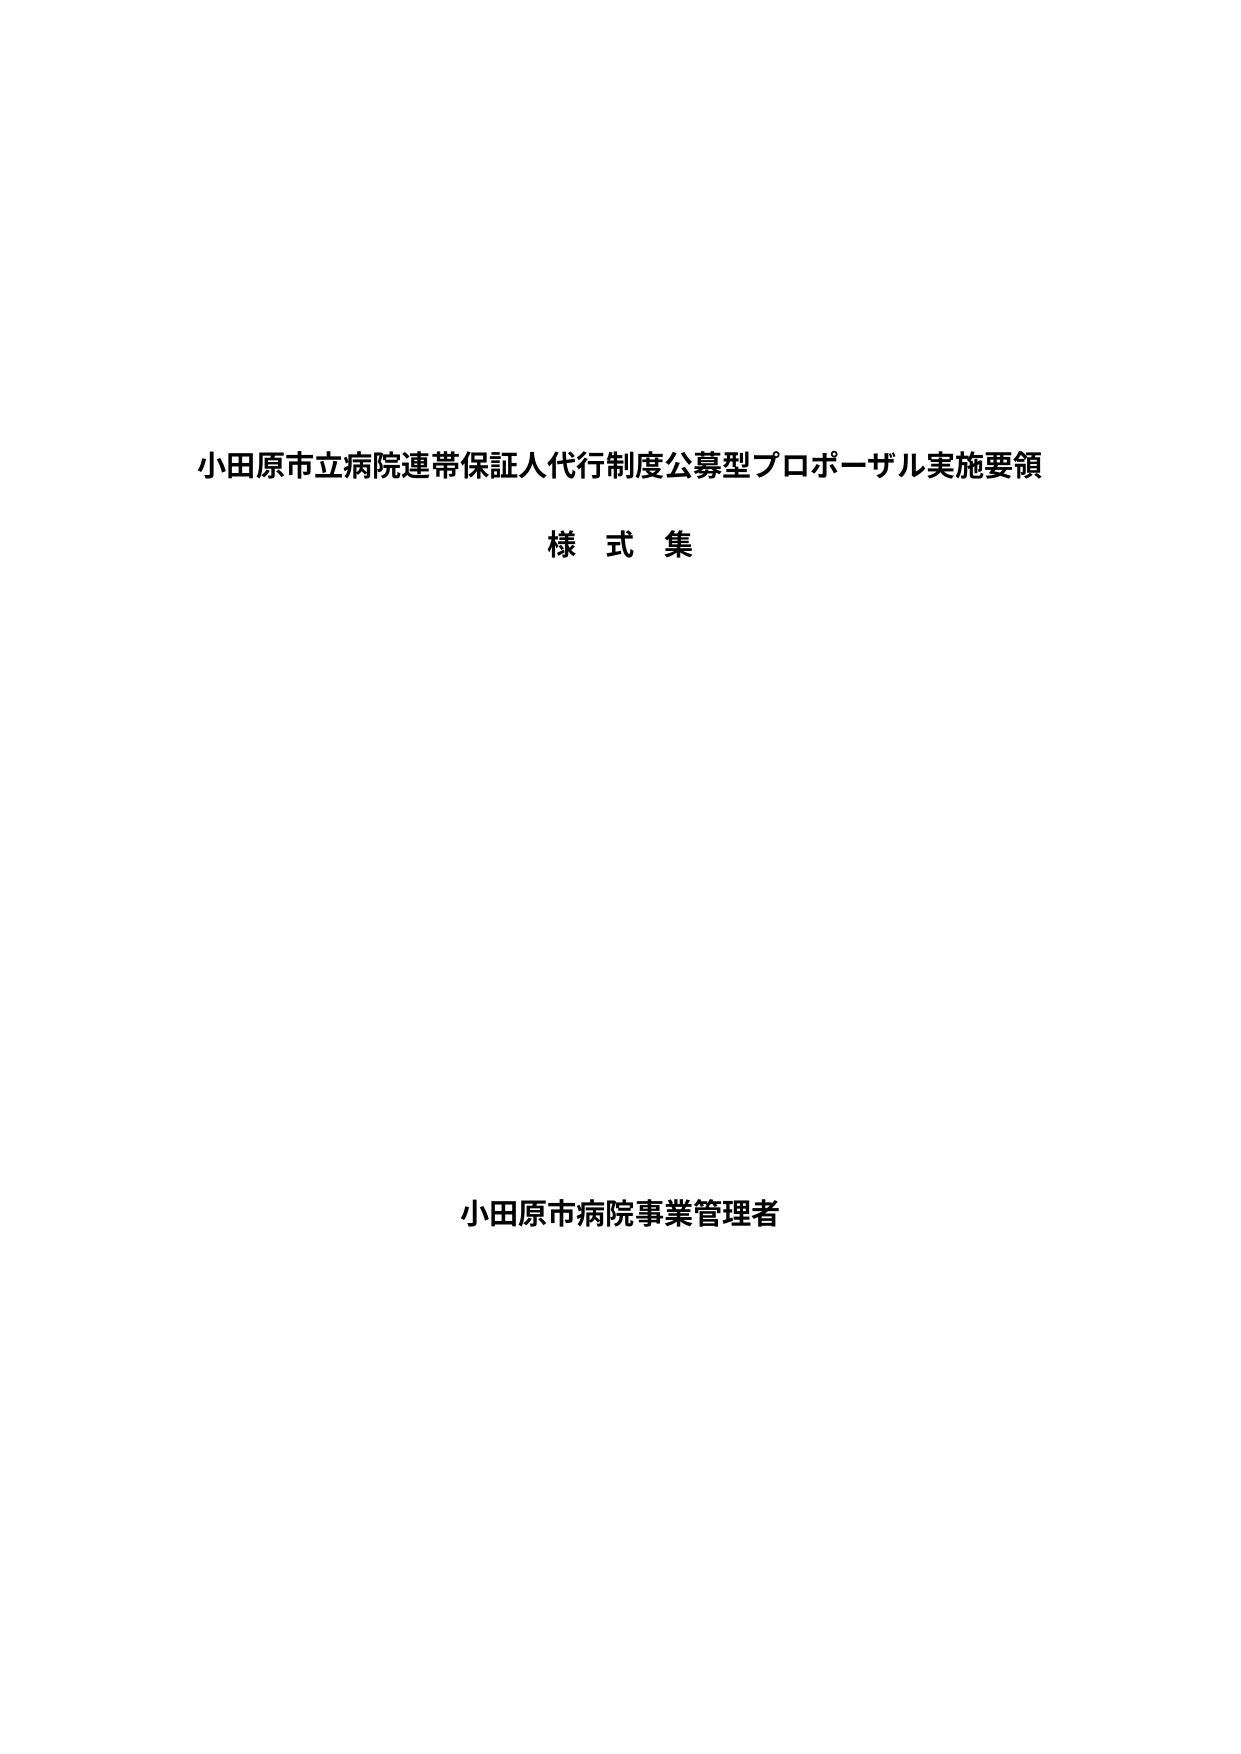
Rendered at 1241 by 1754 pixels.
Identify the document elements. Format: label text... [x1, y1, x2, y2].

text 小田原市立病院連帯保証人代行制度公募型プロポーザル実施要領 [118, 424, 1122, 503]
text 様 式 集 [118, 503, 1122, 582]
text 小田原市病院事業管理者 [118, 1172, 1122, 1251]
